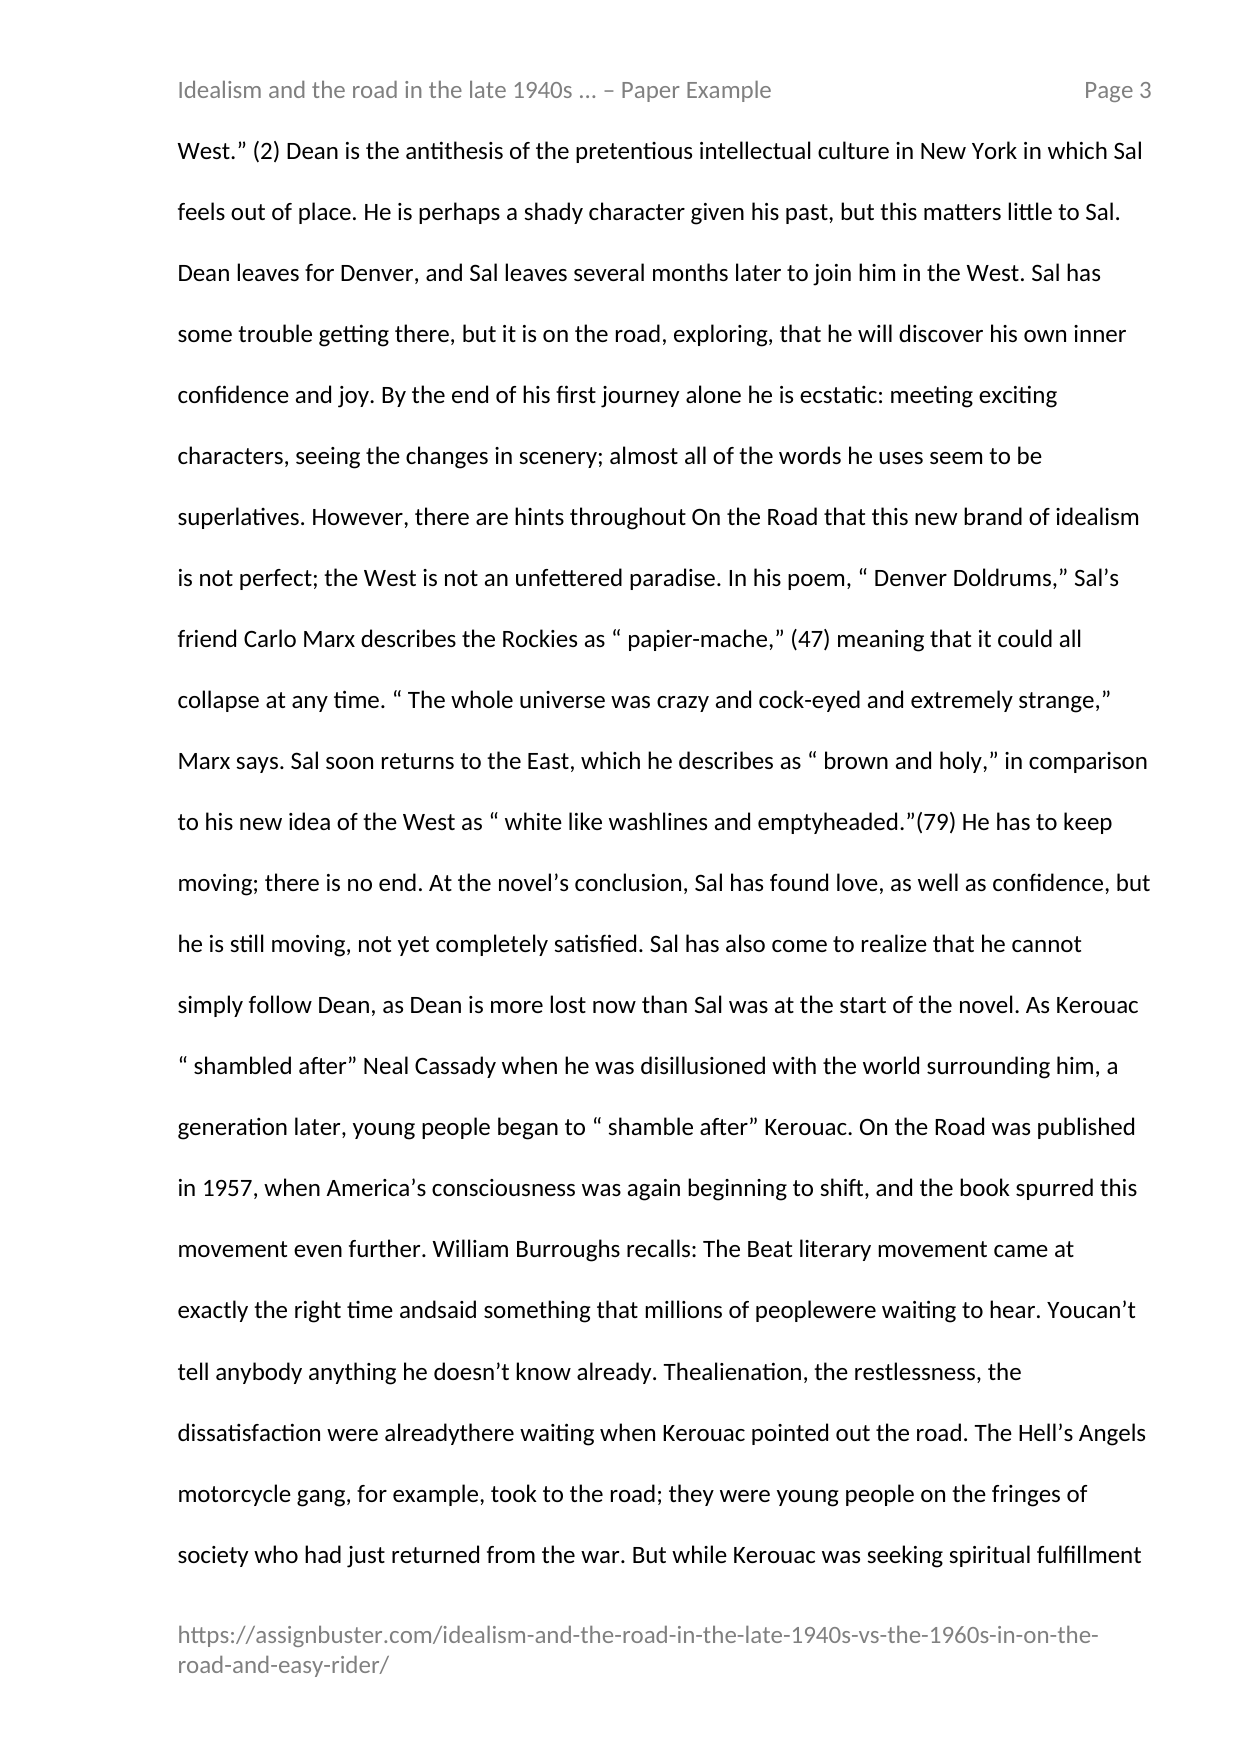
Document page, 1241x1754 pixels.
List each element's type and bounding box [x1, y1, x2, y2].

text [177, 135, 1152, 1569]
